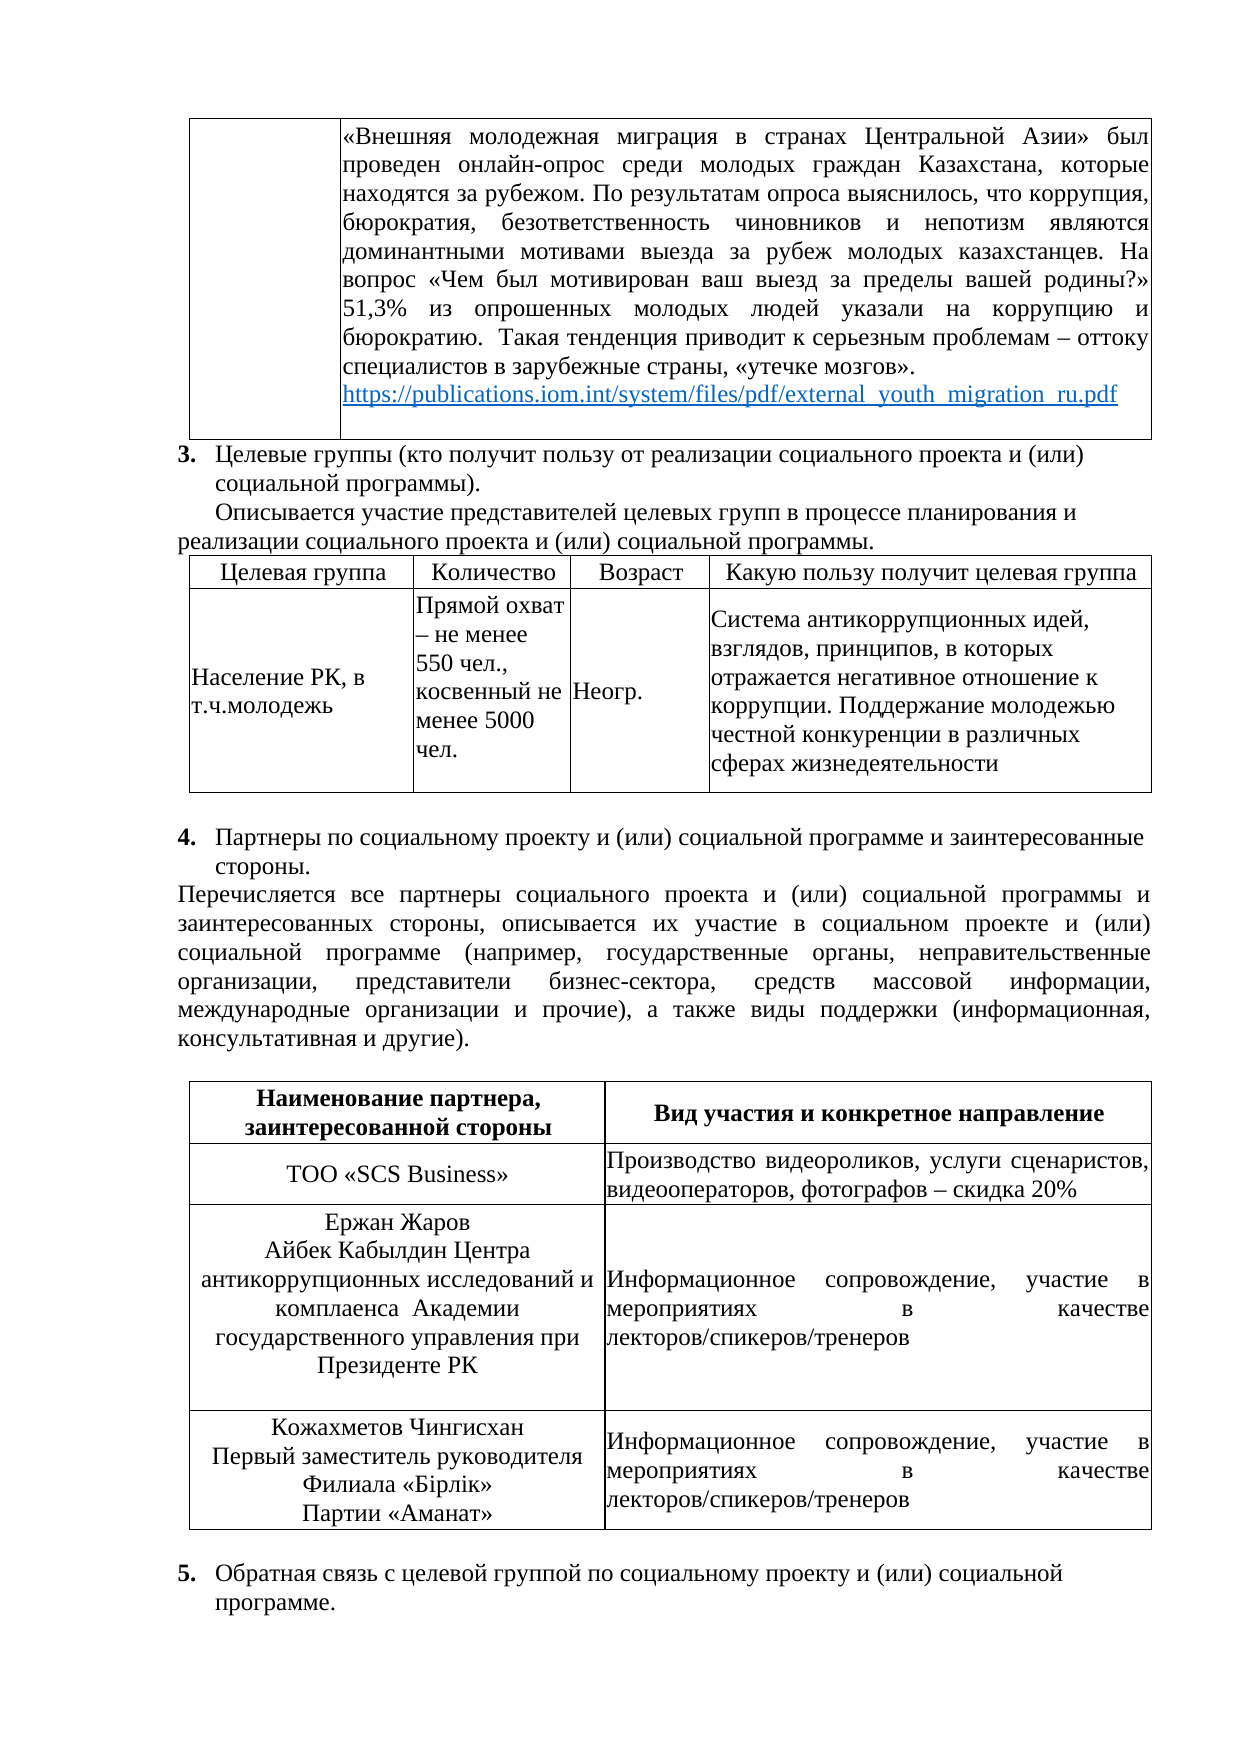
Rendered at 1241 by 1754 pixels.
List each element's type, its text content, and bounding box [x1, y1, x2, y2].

table_cell Население РК, в т.ч.молодежь [190, 589, 413, 792]
table_cell Кожахметов Чингисхан Первый заместитель руководителя Филиала «Бірлік» Партии «Аманат» [190, 1411, 604, 1529]
list Обратная связь с целевой группой по социальному проекту и (или) социальной программе. [177, 1558, 1152, 1616]
table_header Вид участия и конкретное направление [606, 1082, 1151, 1142]
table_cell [341, 119, 1151, 438]
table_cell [190, 119, 340, 438]
table_cell Информационное сопровождение, участие в мероприятиях в качестве лекторов/спикеров/тренеров [606, 1411, 1151, 1529]
table_header Целевая группа [190, 556, 413, 587]
table_cell Система антикоррупционных идей, взглядов, принципов, в которых отражается негативное отношение к коррупции. Поддержание молодежью честной конкуренции в различных сферах жизнедеятельности [710, 589, 1151, 792]
table_cell Производство видеороликов, услуги сценаристов, видеооператоров, фотографов – скидка 20% [606, 1144, 1151, 1204]
text Описывается участие представителей целевых групп в процессе планирования и реализации социального проекта и (или) социальной программы. [177, 497, 1152, 554]
list Целевые группы (кто получит пользу от реализации социального проекта и (или) социальной программы). [177, 439, 1152, 497]
table_cell Неогр. [571, 589, 709, 792]
table_header Возраст [571, 556, 709, 587]
table_header Наименование партнера, заинтересованной стороны [190, 1082, 604, 1142]
table_header Количество [414, 556, 570, 587]
table_cell Информационное сопровождение, участие в мероприятиях в качестве лекторов/спикеров/тренеров [606, 1205, 1151, 1409]
table_cell Прямой охват – не менее 550 чел., косвенный не менее 5000 чел. [414, 589, 570, 792]
table_header Какую пользу получит целевая группа [710, 556, 1151, 587]
text Перечисляется все партнеры социального проекта и (или) социальной программы и заинтересованных стороны, описывается их участие в социальном проекте и (или) социальной программе (например, государственные органы, неправительственные организации, представители бизнес-сектора, средств массовой информации, международные организации и прочие), а также виды поддержки (информационная, консультативная и другие). [177, 879, 1152, 1052]
list Партнеры по социальному проекту и (или) социальной программе и заинтересованные стороны. [177, 822, 1152, 879]
table_cell ТОО «SCS Business» [190, 1144, 604, 1204]
table_cell Ержан Жаров Айбек Кабылдин Центра антикоррупционных исследований и комплаенса Академии государственного управления при Президенте РК [190, 1205, 604, 1409]
